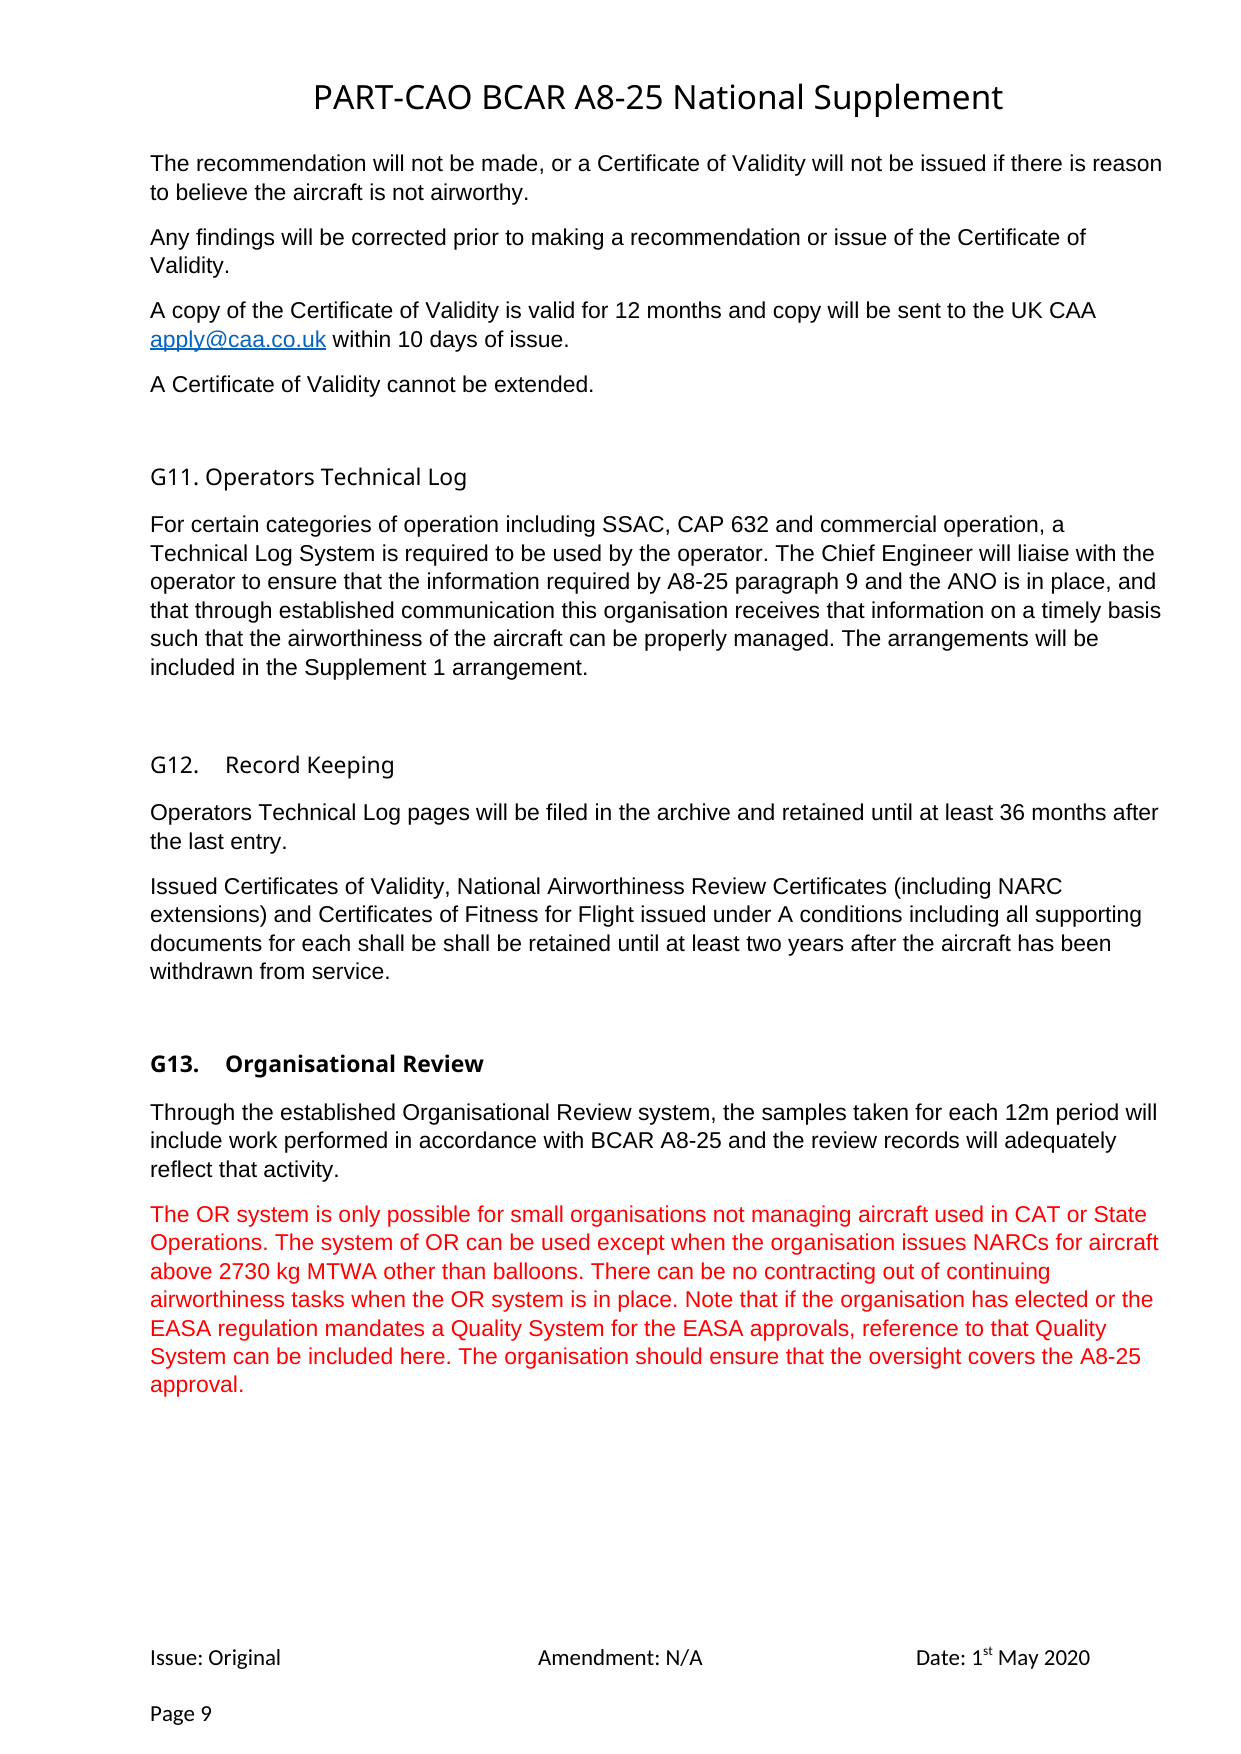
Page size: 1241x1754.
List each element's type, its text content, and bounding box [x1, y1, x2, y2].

text Issued Certificates of Validity, National Airworthiness Review Certificates (including NARC extensions) and Certificates of Fitness for Flight issued under A conditions including all supporting documents for each shall be shall be retained until at least two years after the aircraft has been withdrawn from service. [150, 873, 1167, 984]
text Operators Technical Log pages will be filed in the archive and retained until at least 36 months after the last entry. [150, 799, 1167, 854]
text G13. Organisational Review [150, 1048, 1167, 1080]
text G11. Operators Technical Log [150, 461, 1167, 492]
text The recommendation will not be made, or a Certificate of Validity will not be issued if there is reason to believe the aircraft is not airworthy. [150, 150, 1167, 205]
text For certain categories of operation including SSAC, CAP 632 and commercial operation, a Technical Log System is required to be used by the operator. The Chief Engineer will liaise with the operator to ensure that the information required by A8-25 paragraph 9 and the ANO is in place, and that through established communication this organisation receives that information on a timely basis such that the airworthiness of the aircraft can be properly managed. The arrangements will be included in the Supplement 1 arrangement. [150, 511, 1167, 680]
text G12. Record Keeping [150, 749, 1167, 780]
text Any findings will be corrected prior to making a recommendation or issue of the Certificate of Validity. [150, 223, 1167, 278]
text The OR system is only possible for small organisations not managing aircraft used in CAT or State Operations. The system of OR can be used except when the organisation issues NARCs for aircraft above 2730 kg MTWA other than balloons. There can be no contracting out of continuing airworthiness tasks when the OR system is in place. Note that if the organisation has elected or the EASA regulation mandates a Quality System for the EASA approvals, reference to that Quality System can be included here. The organisation should ensure that the oversight covers the A8-25 approval. [150, 1201, 1167, 1398]
text Through the established Organisational Review system, the samples taken for each 12m period will include work performed in accordance with BCAR A8-25 and the review records will adequately reflect that activity. [150, 1099, 1167, 1182]
text A copy of the Certificate of Validity is valid for 12 months and copy will be sent to the UK CAA apply@caa.co.uk within 10 days of issue. [150, 297, 1167, 352]
text A Certificate of Validity cannot be extended. [150, 371, 1167, 397]
